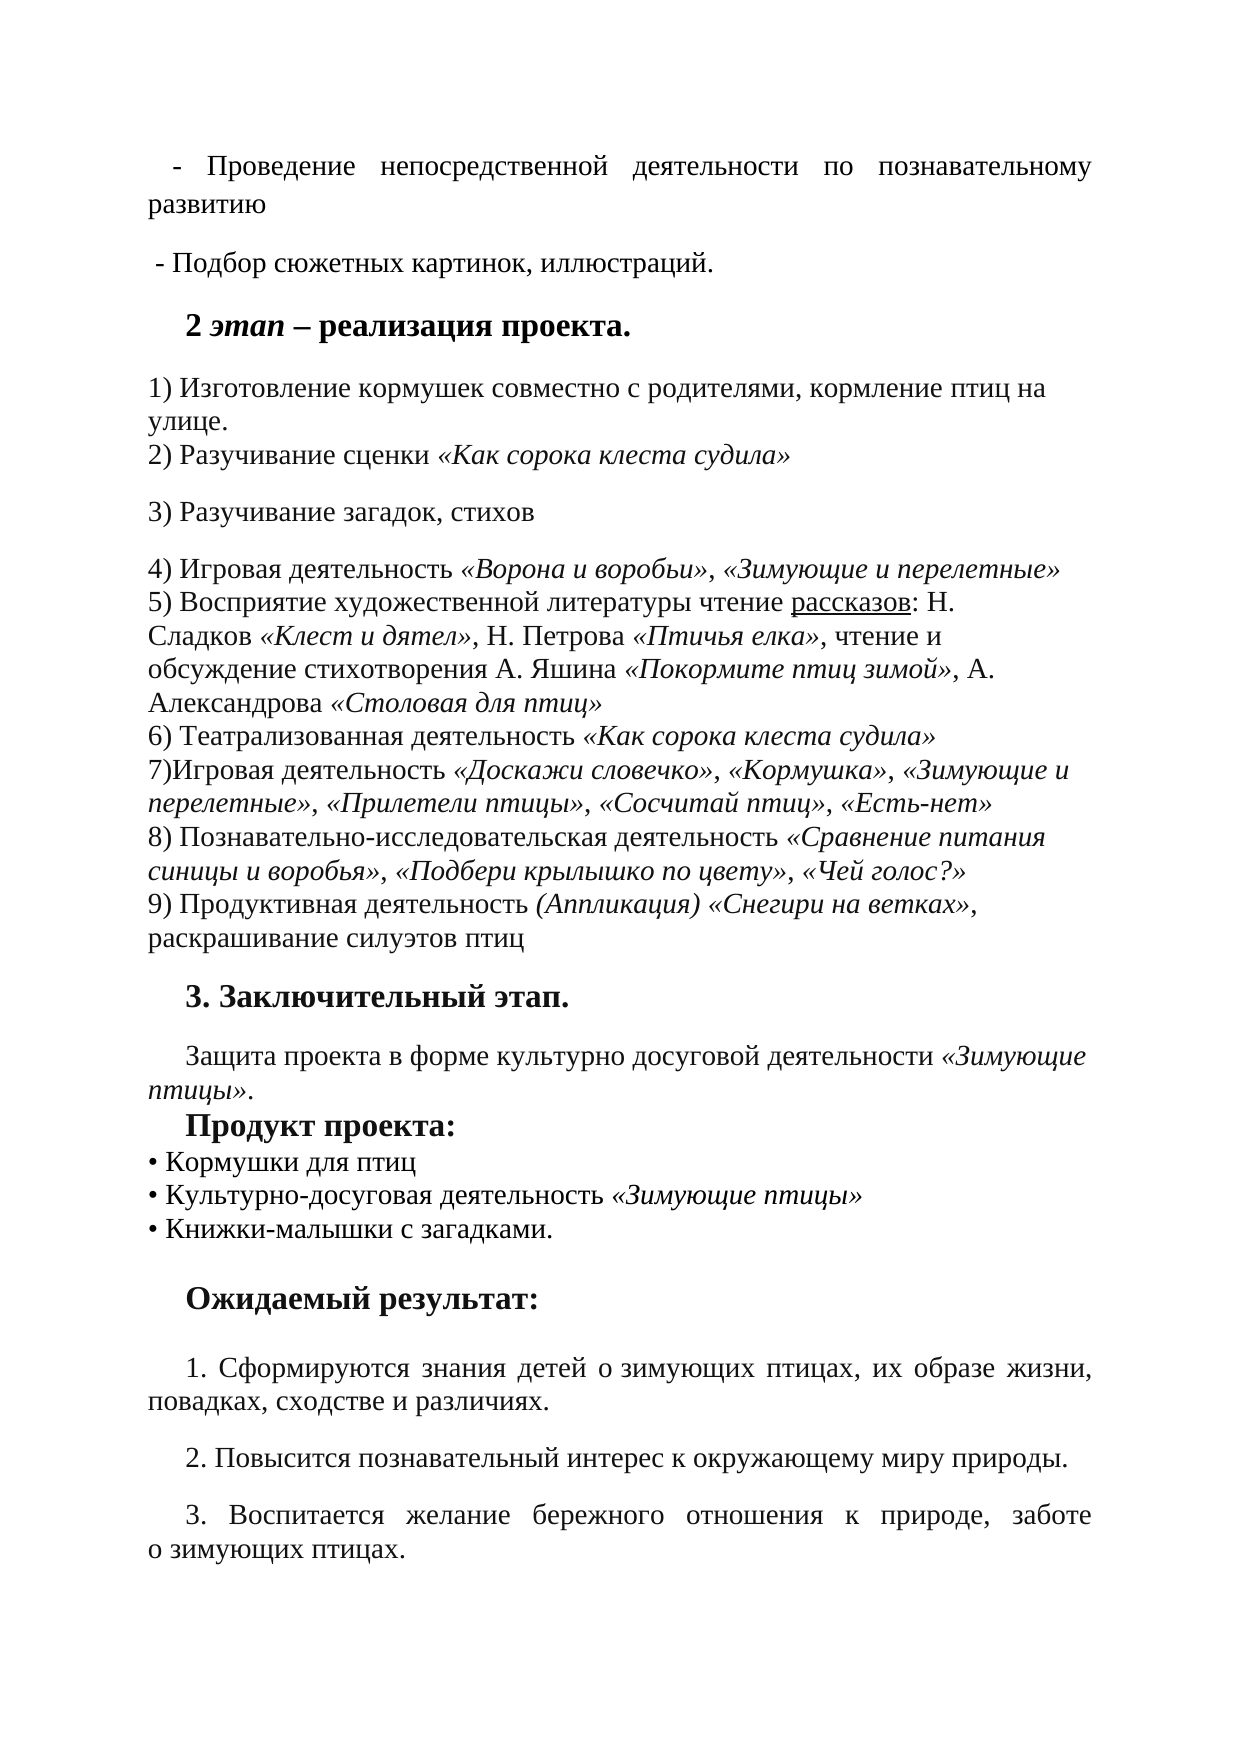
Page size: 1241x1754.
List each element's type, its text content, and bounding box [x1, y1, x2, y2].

text 7)Игровая деятельность «Доскажи словечко», «Кормушка», «Зимующие и перелетные», «Прилетели птицы», «Сосчитай птиц», «Есть-нет» [148, 752, 1093, 819]
text 1) Изготовление кормушек совместно с родителями, кормление птиц на улице. [148, 370, 1093, 437]
text - Проведение непосредственной деятельности по познавательному развитию [148, 148, 1093, 220]
text • Книжки-малышки с загадками. [148, 1211, 1093, 1244]
text 8) Познавательно-исследовательская деятельность «Сравнение питания синицы и воробья», «Подбери крылышко по цвету», «Чей голос?» [148, 819, 1093, 886]
text - Подбор сюжетных картинок, иллюстраций. [148, 246, 1093, 279]
text 6) Театрализованная деятельность «Как сорока клеста судила» [148, 718, 1093, 752]
text • Культурно-досуговая деятельность «Зимующие птицы» [148, 1177, 1093, 1211]
text 2. Повысится познавательный интерес к окружающему миру природы. [148, 1441, 1093, 1474]
text 3. Воспитается желание бережного отношения к природе, заботе о зимующих птицах. [148, 1497, 1093, 1564]
text • Кормушки для птиц [148, 1144, 1093, 1177]
text 3. Заключительный этап. [148, 977, 1093, 1015]
text Ожидаемый результат: [148, 1278, 1093, 1316]
text 9) Продуктивная деятельность (Аппликация) «Снегири на ветках», раскрашивание силуэтов птиц [148, 886, 1093, 953]
text 3) Разучивание загадок, стихов [148, 494, 1093, 527]
text 4) Игровая деятельность «Ворона и воробьи», «Зимующие и перелетные» [148, 551, 1093, 584]
text 2) Разучивание сценки «Как сорока клеста судила» [148, 437, 1093, 470]
text Защита проекта в форме культурно досуговой деятельности «Зимующие птицы». [148, 1038, 1093, 1106]
text 5) Восприятие художественной литературы чтение рассказов: Н. Сладков «Клест и дятел», Н. Петрова «Птичья елка», чтение и обсуждение стихотворения А. Яшина «Покормите птиц зимой», А. Александрова «Столовая для птиц» [148, 584, 1093, 718]
text 2 этап – реализация проекта. [185, 305, 1093, 343]
text 1. Сформируются знания детей о зимующих птицах, их образе жизни, повадках, сходстве и различиях. [148, 1350, 1093, 1417]
text Продукт проекта: [148, 1106, 1093, 1144]
